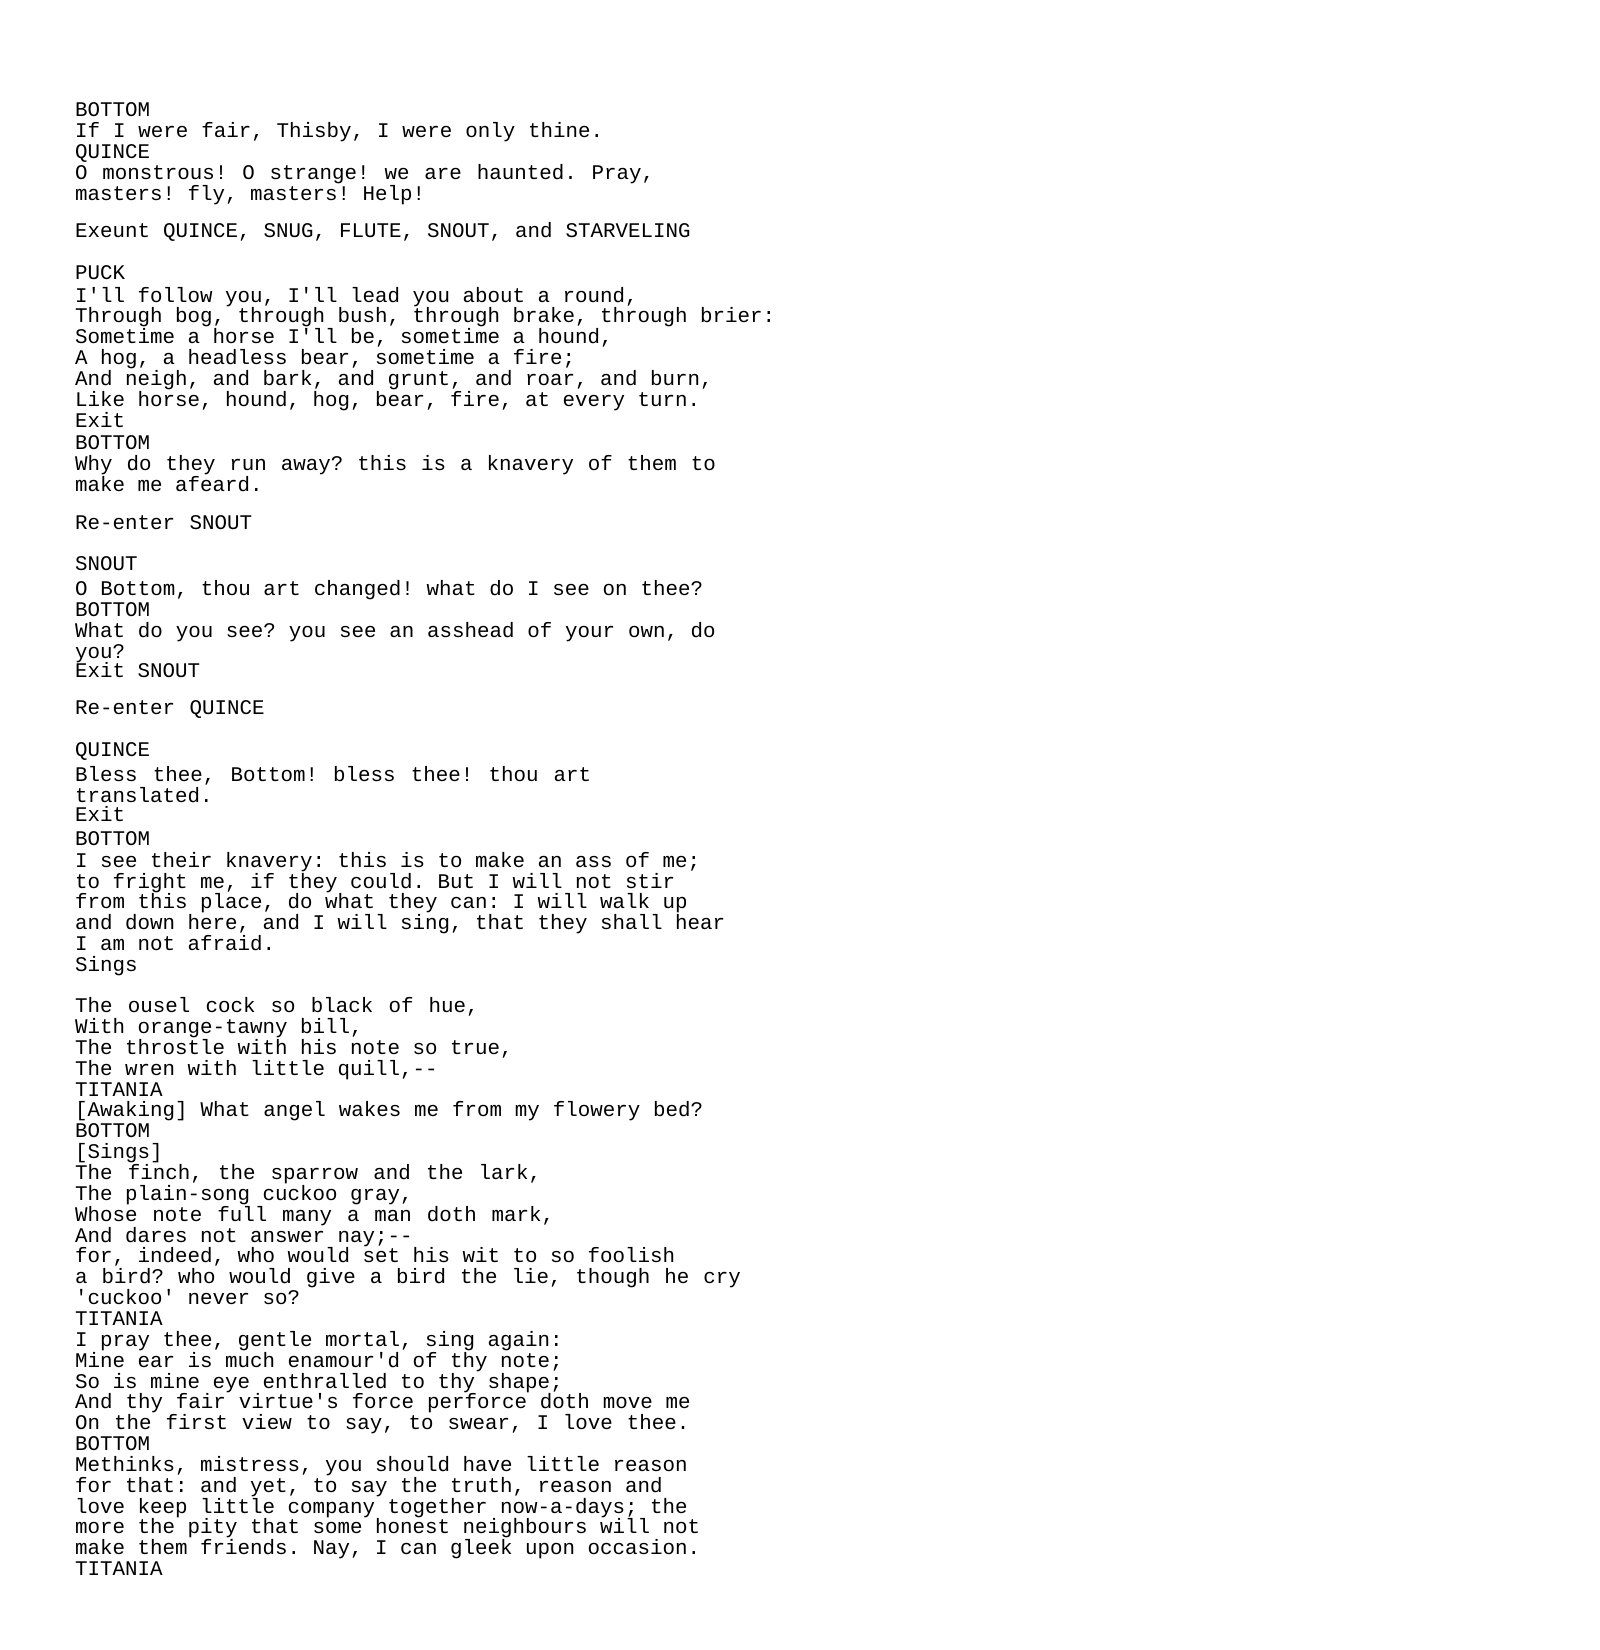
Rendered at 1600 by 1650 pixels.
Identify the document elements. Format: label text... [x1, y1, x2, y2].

text Re-enter SNOUT SNOUT [75, 496, 267, 579]
text O monstrous! O strange! we are haunted. Pray, masters! fly, masters! Help! [75, 162, 654, 204]
text If I were fair, Thisby, I were only thine. QUINCE [75, 121, 617, 162]
text The throstle with his note so true, The wren with little quill,-- TITANIA [75, 1038, 529, 1100]
text a bird? who would give a bird the lie, though he cry 'cuckoo' never so? [75, 1267, 742, 1309]
text So is mine eye enthralled to thy shape; [75, 1371, 1450, 1392]
text And thy fair virtue's force perforce doth move me On the first view to say, to swear, I love thee. BOTTOM [75, 1392, 704, 1455]
text Exit [75, 806, 1450, 825]
text for, indeed, who would set his wit to so foolish [75, 1246, 1450, 1267]
text BOTTOM [75, 827, 1450, 851]
text Exeunt QUINCE, SNUG, FLUTE, SNOUT, and STARVELING PUCK [75, 204, 704, 287]
text Through bog, through bush, through brake, through brier: Sometime a horse I'll be, sometime a hound, A hog, a headless bear, sometime a fire; And neigh, and bark, and grunt, and roar, and burn, Like horse, hound, hog, bear, fire, at every turn. Exit [75, 306, 1149, 431]
text O Bottom, thou art changed! what do I see on thee? BOTTOM [75, 579, 717, 621]
text Why do they run away? this is a knavery of them to make me afeard. [75, 454, 717, 496]
text BOTTOM [75, 97, 1450, 121]
text Methinks, mistress, you should have little reason for that: and yet, to say the truth, reason and love keep little company together now-a-days; the more the pity that some honest neighbours will not make them friends. Nay, I can gleek upon occasion. TITANIA [75, 1455, 1112, 1580]
text Whose note full many a man doth mark, And dares not answer nay;-- [75, 1204, 554, 1246]
text [Sings] [75, 1142, 1450, 1163]
text Exit SNOUT [75, 662, 1450, 681]
text Re-enter QUINCE QUINCE [75, 681, 279, 764]
text Bless thee, Bottom! bless thee! thou art translated. [75, 764, 592, 806]
text I'll follow you, I'll lead you about a round, [75, 287, 1450, 306]
text The ousel cock so black of hue, With orange-tawny bill, [75, 996, 479, 1038]
text TITANIA [75, 1309, 1450, 1329]
text I pray thee, gentle mortal, sing again: [75, 1330, 1450, 1351]
text Mine ear is much enamour'd of thy note; [75, 1351, 1450, 1371]
text BOTTOM [75, 431, 1450, 454]
text What do you see? you see an asshead of your own, do you? [75, 621, 729, 662]
text [Awaking] What angel wakes me from my flowery bed? BOTTOM [75, 1100, 717, 1142]
text The finch, the sparrow and the lark, The plain-song cuckoo gray, [75, 1163, 542, 1204]
text I see their knavery: this is to make an ass of me; to fright me, if they could. But I will not stir from this place, do what they can: I will walk up and down here, and I will sing, that they shall hear I am not afraid. [75, 851, 742, 955]
text Sings [75, 955, 1450, 975]
